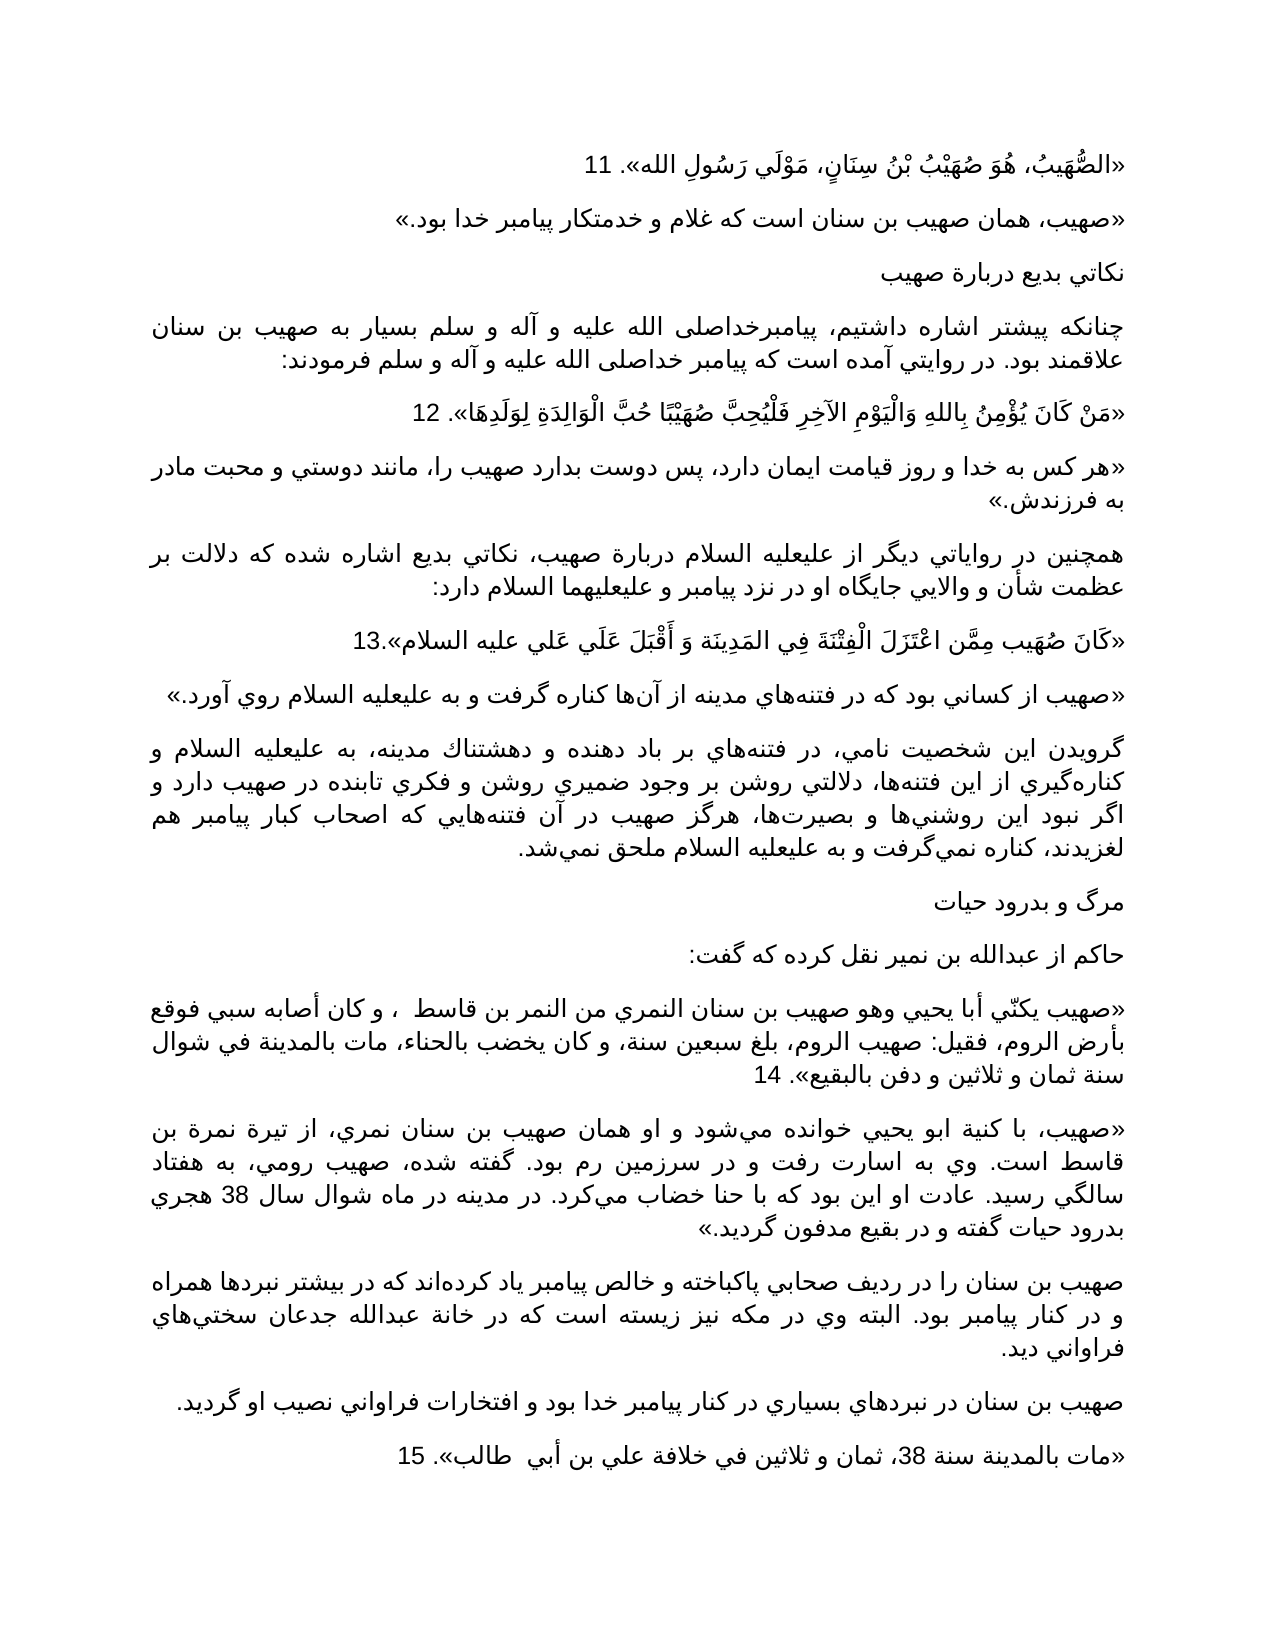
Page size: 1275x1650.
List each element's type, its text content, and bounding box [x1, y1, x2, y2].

text گرويدن اين شخصيت نامي، در فتنه‌هاي بر باد دهنده و دهشتناك مدينه، به عليعلیه السلام و كناره‌گيري از اين فتنه‌ها، دلالتي روشن بر وجود ضميري روشن و فكري تابنده در صهيب دارد و اگر نبود اين روشني‌ها و بصيرت‌ها، هرگز صهيب در آن فتنه‌هايي كه اصحاب كبار پيامبر هم لغزيدند، كناره نمي‌گرفت و به عليعلیه السلام ملحق نمي‌شد. [150, 734, 1125, 862]
text چنانكه پيشتر اشاره داشتيم، پيامبرخداصلی الله علیه و آله و سلم بسيار به صهيب بن سنان علاقمند بود. در روايتي آمده است که پيامبر خداصلی الله علیه و آله و سلم فرمودند: [150, 312, 1125, 373]
text همچنين در رواياتي ديگر از عليعلیه السلام دربارة صهيب، نكاتي بديع اشاره شده كه دلالت بر عظمت شأن و والايي جايگاه او در نزد پيامبر و عليعلیهما السلام دارد: [150, 539, 1125, 601]
text «صهيب، با كنية ابو يحيي خوانده مي‌شود و او همان صهيب بن سنان نمري، از تيرة نمرة بن قاسط است. وي به اسارت رفت و در سرزمين رم بود. گفته شده، صهيب رومي،‌ به هفتاد سالگي رسيد. عادت او اين بود كه با حنا خضاب مي‌كرد. در مدينه در ماه شوال سال 38 هجري بدرود حيات گفته و در بقيع مدفون گرديد.» [150, 1114, 1125, 1242]
text «مَنْ كَانَ يُؤْمِنُ بِاللهِ وَالْيَوْمِ الآخِرِ فَلْيُحِبَّ صُهَيْبًا حُبَّ الْوَالِدَةِ لِوَلَدِهَا». 12 [150, 398, 1125, 427]
text «كَانَ صُهَيب مِمَّن اعْتَزَلَ الْفِتْنَةَ فِي المَدِينَة وَ أَقْبَلَ عَلَي عَلي علیه السلام».13 [150, 626, 1125, 655]
text «صهيب، همان صهيب بن سنان است كه غلام و خدمتکار پيامبر خدا بود.» [150, 204, 1125, 233]
text مرگ و بدرود حيات [150, 887, 1125, 915]
text «هر كس به خدا و روز قيامت ايمان دارد، پس دوست بدارد صهيب را، مانند دوستي و محبت مادر به فرزندش.» [150, 452, 1125, 514]
text نكاتي بديع دربارة صهيب [150, 258, 1125, 286]
text «صهيب از كساني بود كه در فتنه‌هاي مدينه از آن‌ها كناره گرفت و به عليعلیه السلام روي آورد.» [150, 680, 1125, 709]
text «صهيب يكنّي أبا يحيي وهو صهيب بن سنان النمري من النمر بن قاسط ‌ ، و كان أصابه سبي فوقع بأرض الروم، فقيل: صهيب الروم، بلغ سبعين سنة، و كان يخضب بالحناء، مات بالمدينة في شوال سنة ثمان و ثلاثين و دفن بالبقيع». 14 [150, 994, 1125, 1089]
text صهيب بن سنان در نبردهاي بسياري در كنار پيامبر خدا بود و افتخارات فراواني نصيب او گرديد. [150, 1387, 1125, 1416]
text حاكم از عبدالله بن نمير نقل كرده كه گفت: [150, 941, 1125, 969]
text «الصُّهَيبُ، هُوَ صُهَيْبُ بْنُ سِنَانٍ، مَوْلَي رَسُولِ الله‏». 11 [150, 150, 1125, 179]
text «مات بالمدينة سنة 38، ثمان و ثلاثين في خلافة علي بن أبي ‌ طالب». 15 [150, 1441, 1125, 1470]
text صهيب بن سنان را در رديف صحابي پاكباخته و خالص پيامبر ياد كرده‌اند كه در بيشتر نبردها همراه و در كنار پيامبر بود. البته وي در مکه نيز زيسته است كه در خانة عبدالله جدعان سختي‌هاي فراواني ديد. [150, 1267, 1125, 1362]
